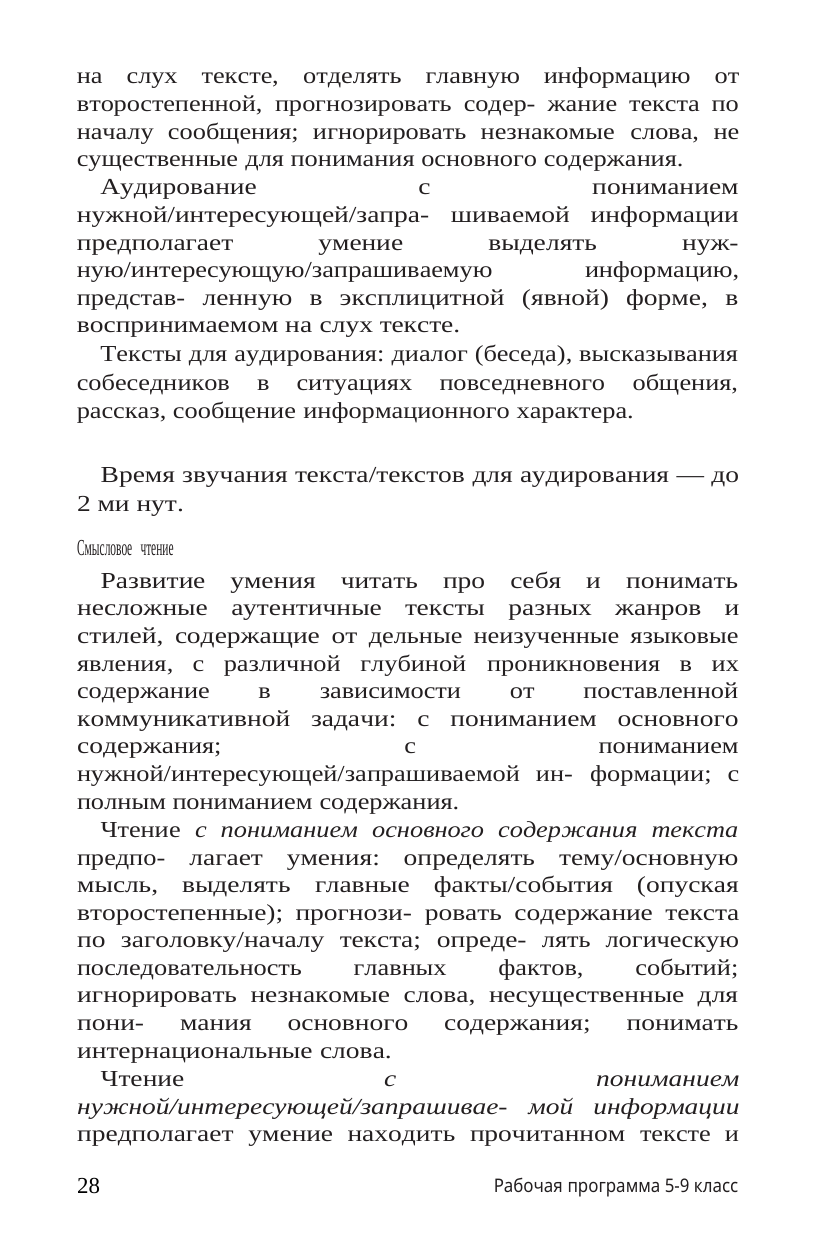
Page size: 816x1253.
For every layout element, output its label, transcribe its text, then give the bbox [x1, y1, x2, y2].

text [77, 1065, 739, 1147]
text Смысловое чтение [77, 534, 751, 560]
text Аудирование с пониманием нужной/интересующей/запра- шиваемой информации предполагает умение выделять нуж- ную/интересующую/запрашиваемую информацию, представ- ленную в эксплицитной (явной) форме, в воспринимаемом на слух тексте. [77, 173, 739, 338]
text Чтение с пониманием основного содержания текста предпо- лагает умения: определять тему/основную мысль, выделять главные факты/события (опуская второстепенные); прогнози- ровать содержание текста по заголовку/началу текста; опреде- лять логическую последовательность главных фактов, событий; игнорировать незнакомые слова, несущественные для пони- мания основного содержания; понимать интернациональные слова. [77, 816, 739, 1063]
text Тексты для аудирования: диалог (беседа), высказывания собеседников в ситуациях повседневного общения, рассказ, сообщение информационного характера. [77, 340, 739, 423]
text Время звучания текста/текстов для аудирования — до 2 ми нут. [77, 461, 739, 516]
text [77, 62, 739, 172]
text Развитие умения читать про себя и понимать несложные аутентичные тексты разных жанров и стилей, содержащие от дельные неизученные языковые явления, с различной глубиной проникновения в их содержание в зависимости от поставленной коммуникативной задачи: с пониманием основного содержания; с пониманием нужной/интересующей/запрашиваемой ин- формации; с полным пониманием содержания. [77, 567, 739, 814]
